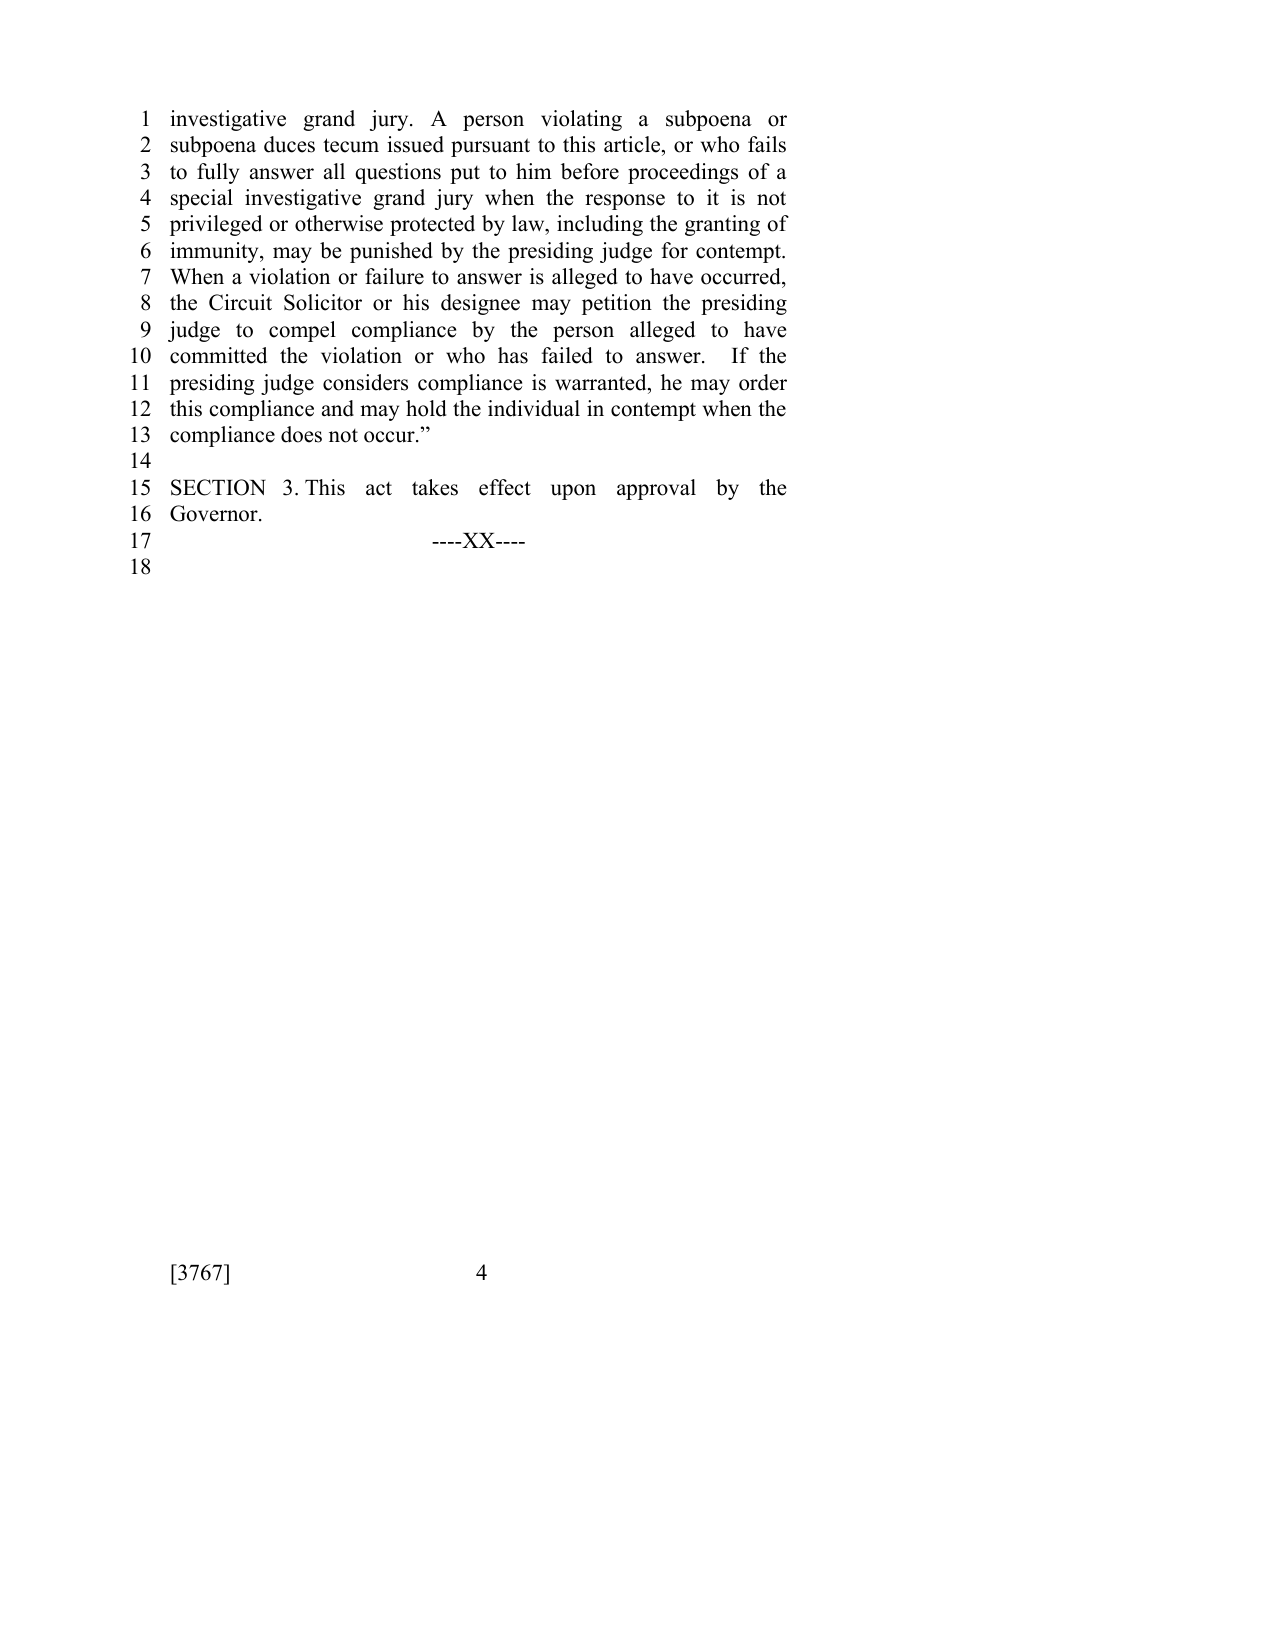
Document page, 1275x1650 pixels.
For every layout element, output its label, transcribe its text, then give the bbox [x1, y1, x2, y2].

text ----XX---- [169, 527, 787, 553]
text SECTION 3. This act takes effect upon approval by the Governor. [169, 474, 787, 527]
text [169, 105, 787, 448]
